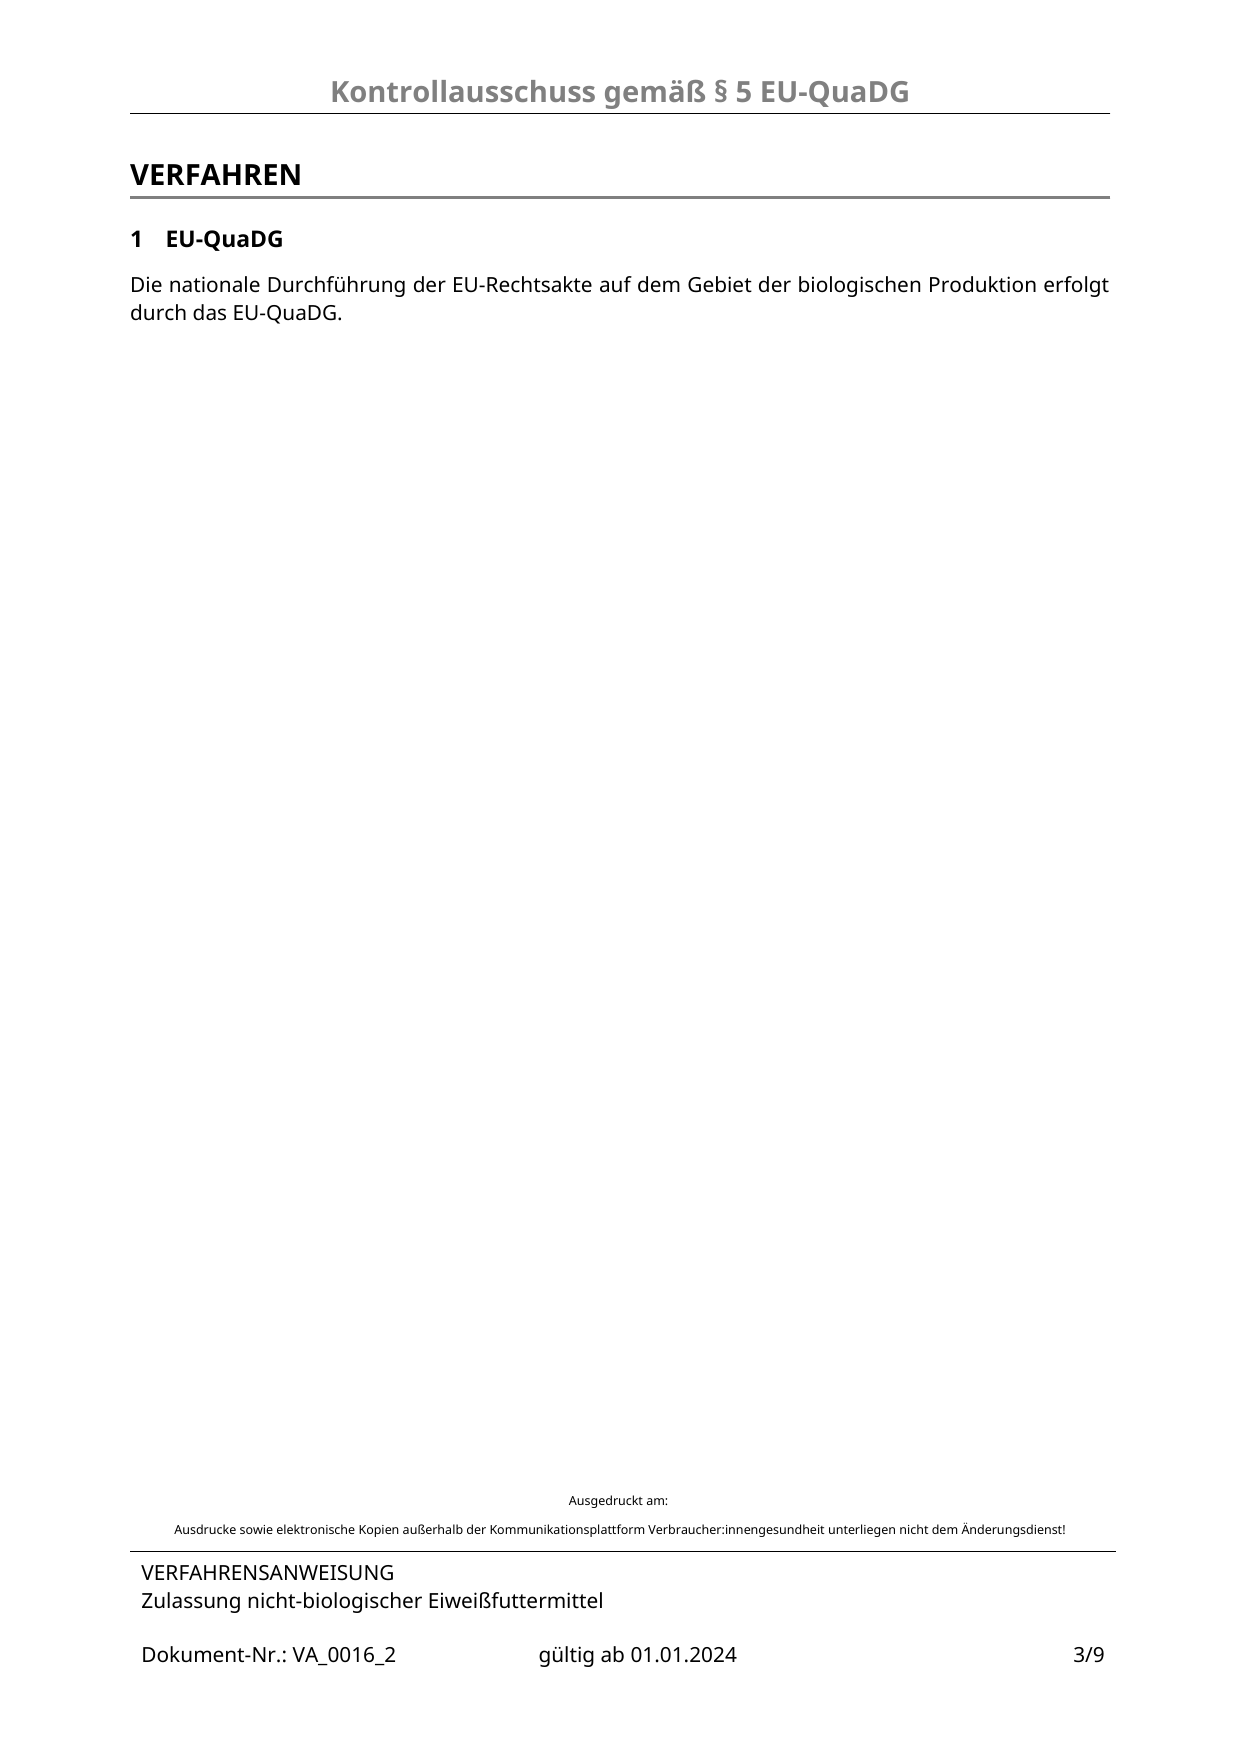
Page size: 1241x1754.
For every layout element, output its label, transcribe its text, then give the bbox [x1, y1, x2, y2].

subtitle EU-QuaDG [130, 224, 1110, 253]
text VERFAHREN [130, 154, 1110, 196]
text Die nationale Durchführung der EU-Rechtsakte auf dem Gebiet der biologischen Produktion erfolgt durch das EU-QuaDG. [130, 270, 1110, 327]
